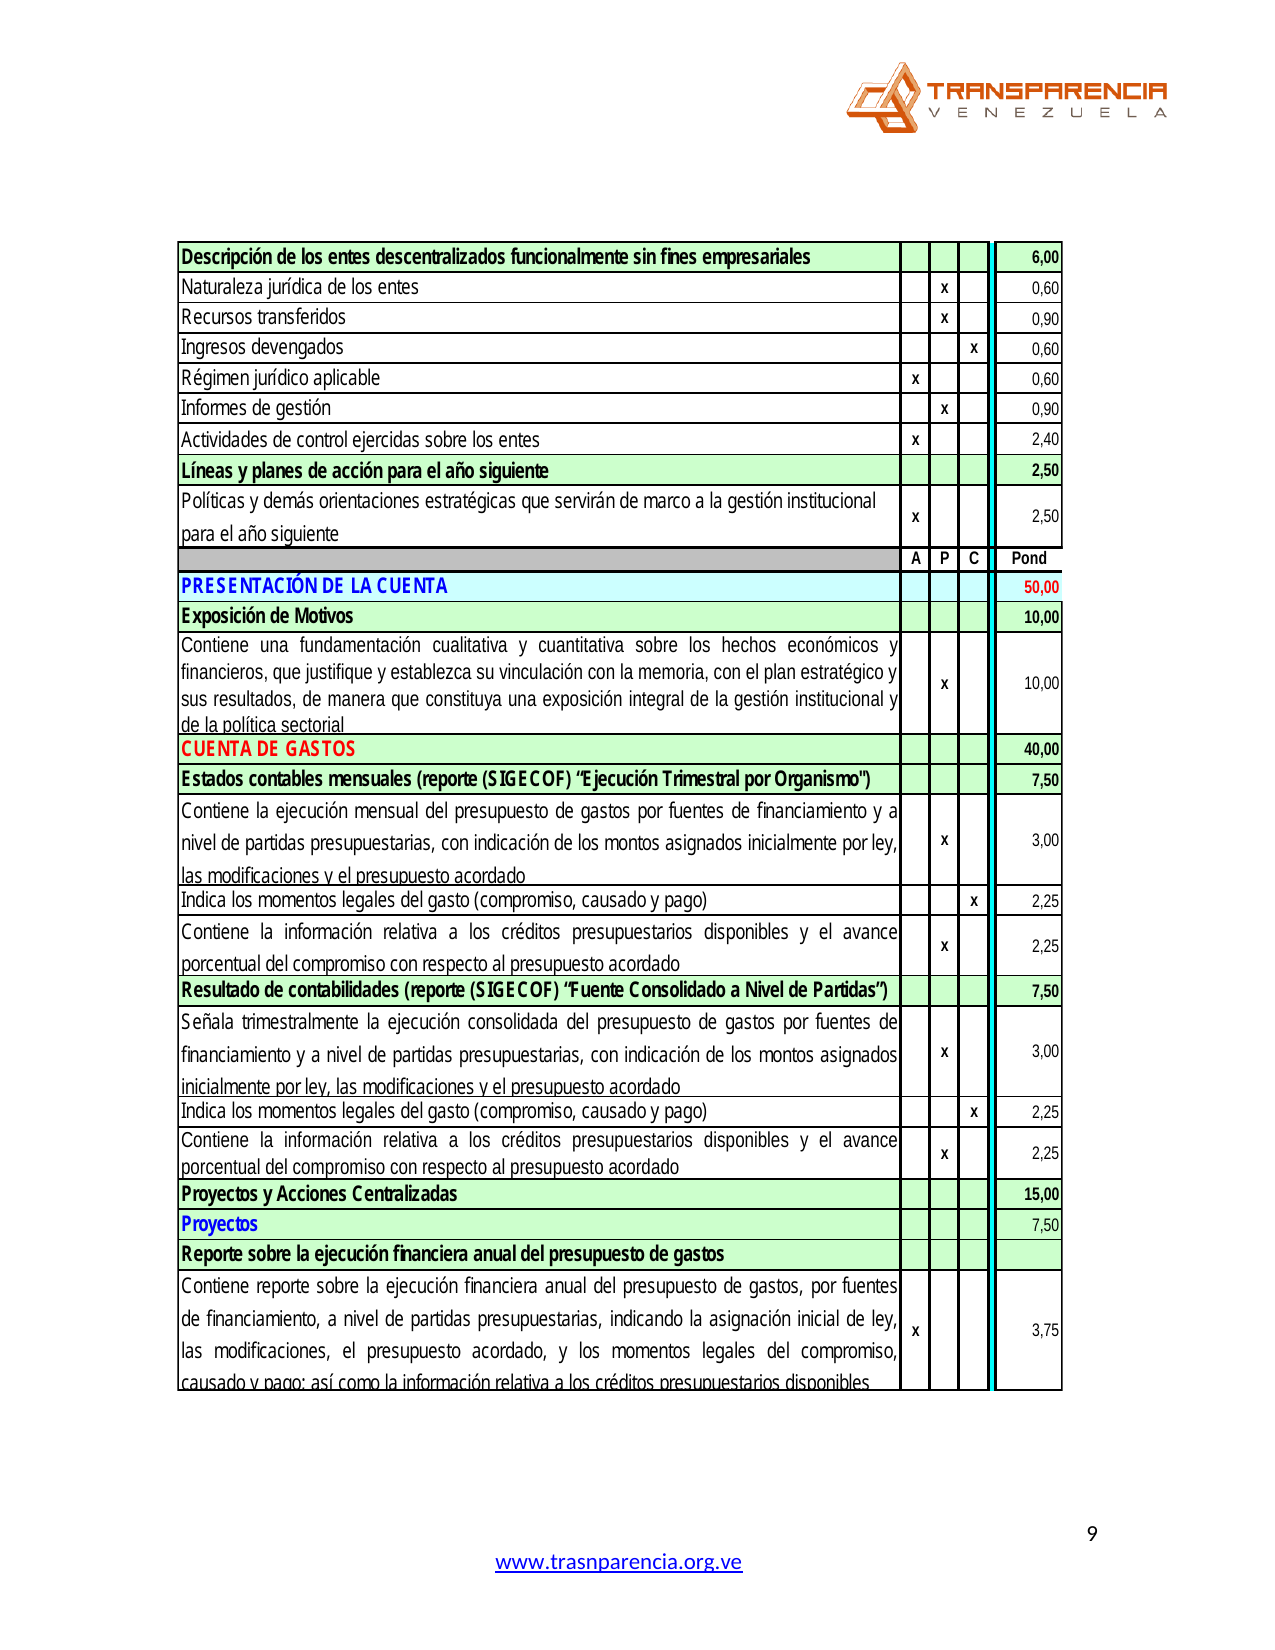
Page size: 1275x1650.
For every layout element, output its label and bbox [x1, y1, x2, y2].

picture [836, 42, 1186, 155]
